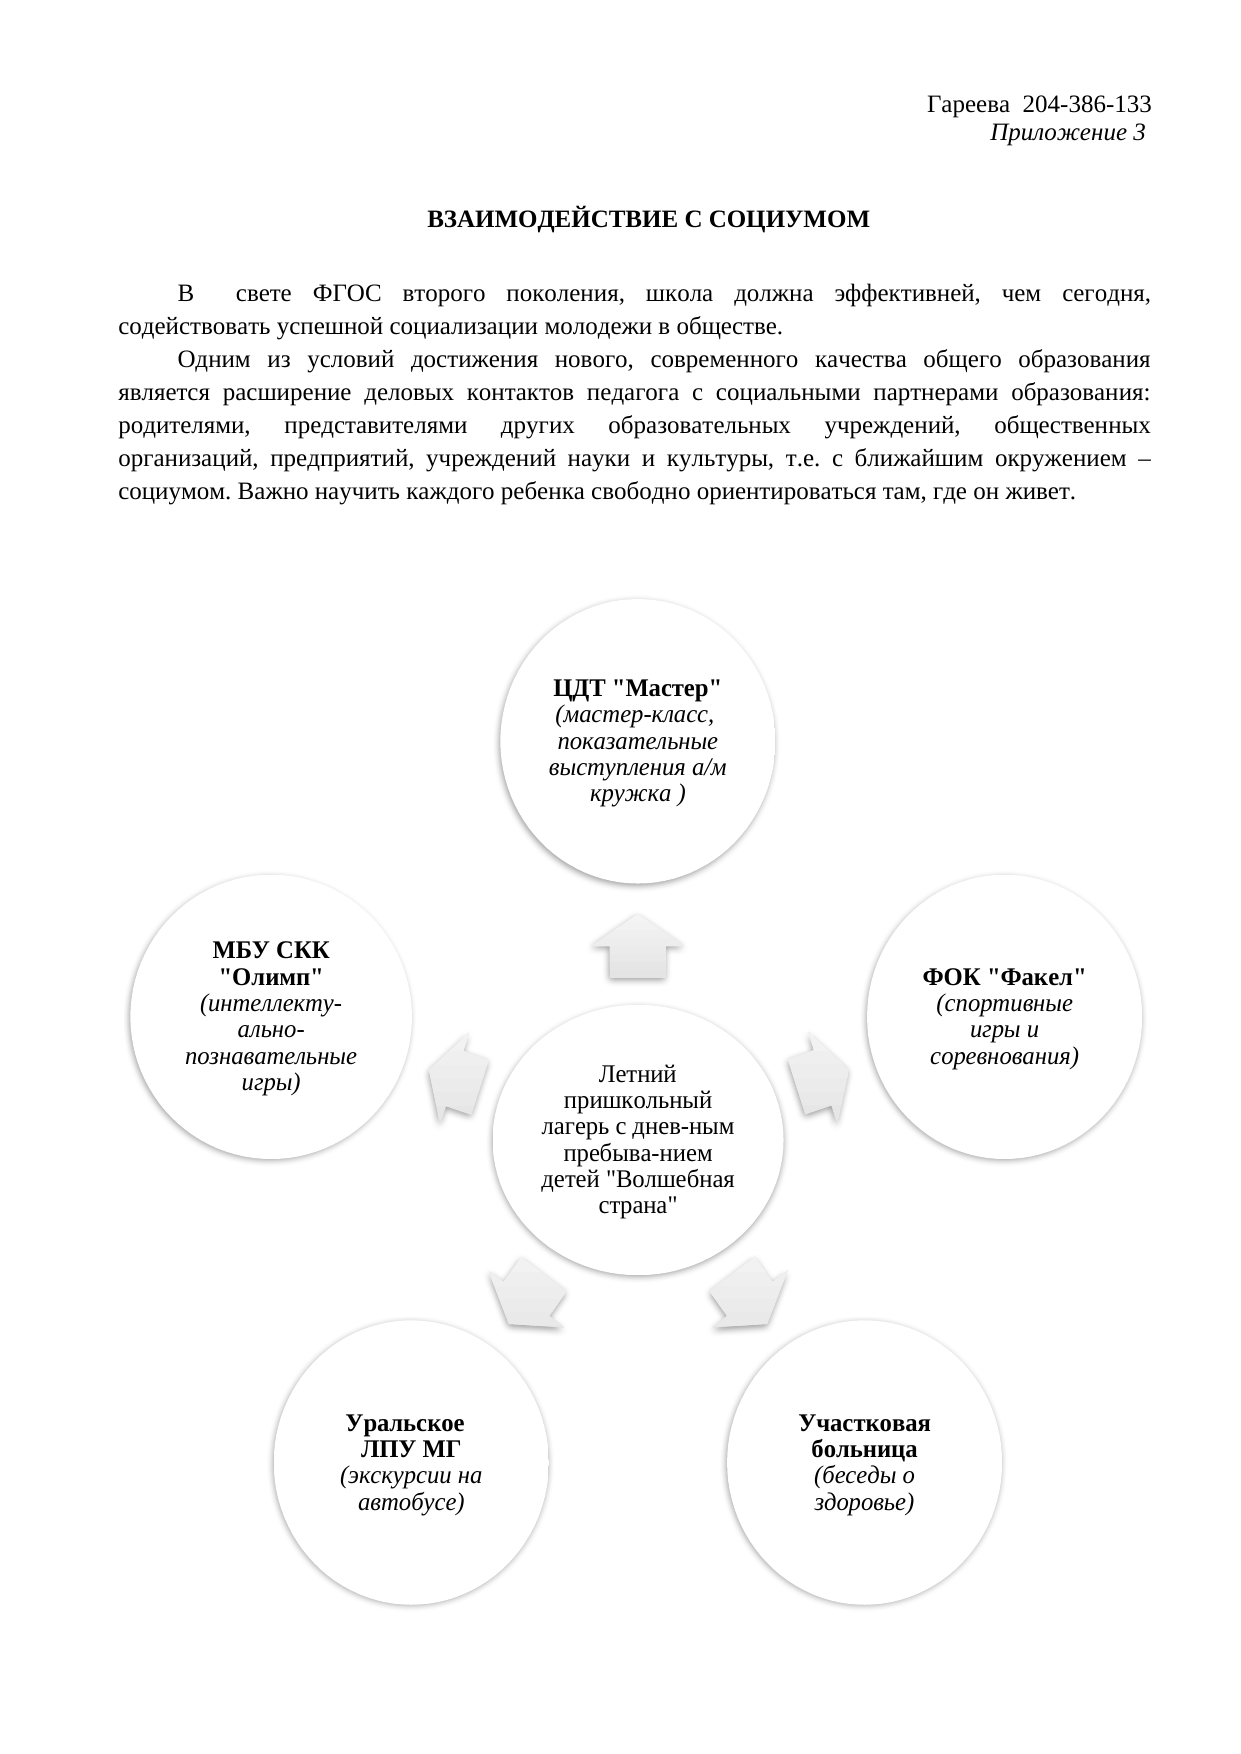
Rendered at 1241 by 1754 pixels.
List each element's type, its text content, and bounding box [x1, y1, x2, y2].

text Приложение 3 [124, 117, 1146, 146]
text Гареева 204-386-133 [156, 89, 1152, 117]
text ВЗАИМОДЕЙСТВИЕ С СОЦИУМОМ [124, 204, 1137, 232]
text В свете ФГОС второго поколения, школа должна эффективней, чем сегодня, содействовать успешной социализации молодежи в обществе. [118, 278, 1152, 340]
text Одним из условий достижения нового, современного качества общего образования является расширение деловых контактов педагога с социальными партнерами образования: родителями, представителями других образовательных учреждений, общественных организаций, предприятий, учреждений науки и культуры, т.е. с ближайшим окружением – социумом. Важно научить каждого ребенка свободно ориентироваться там, где он живет. [118, 344, 1152, 505]
